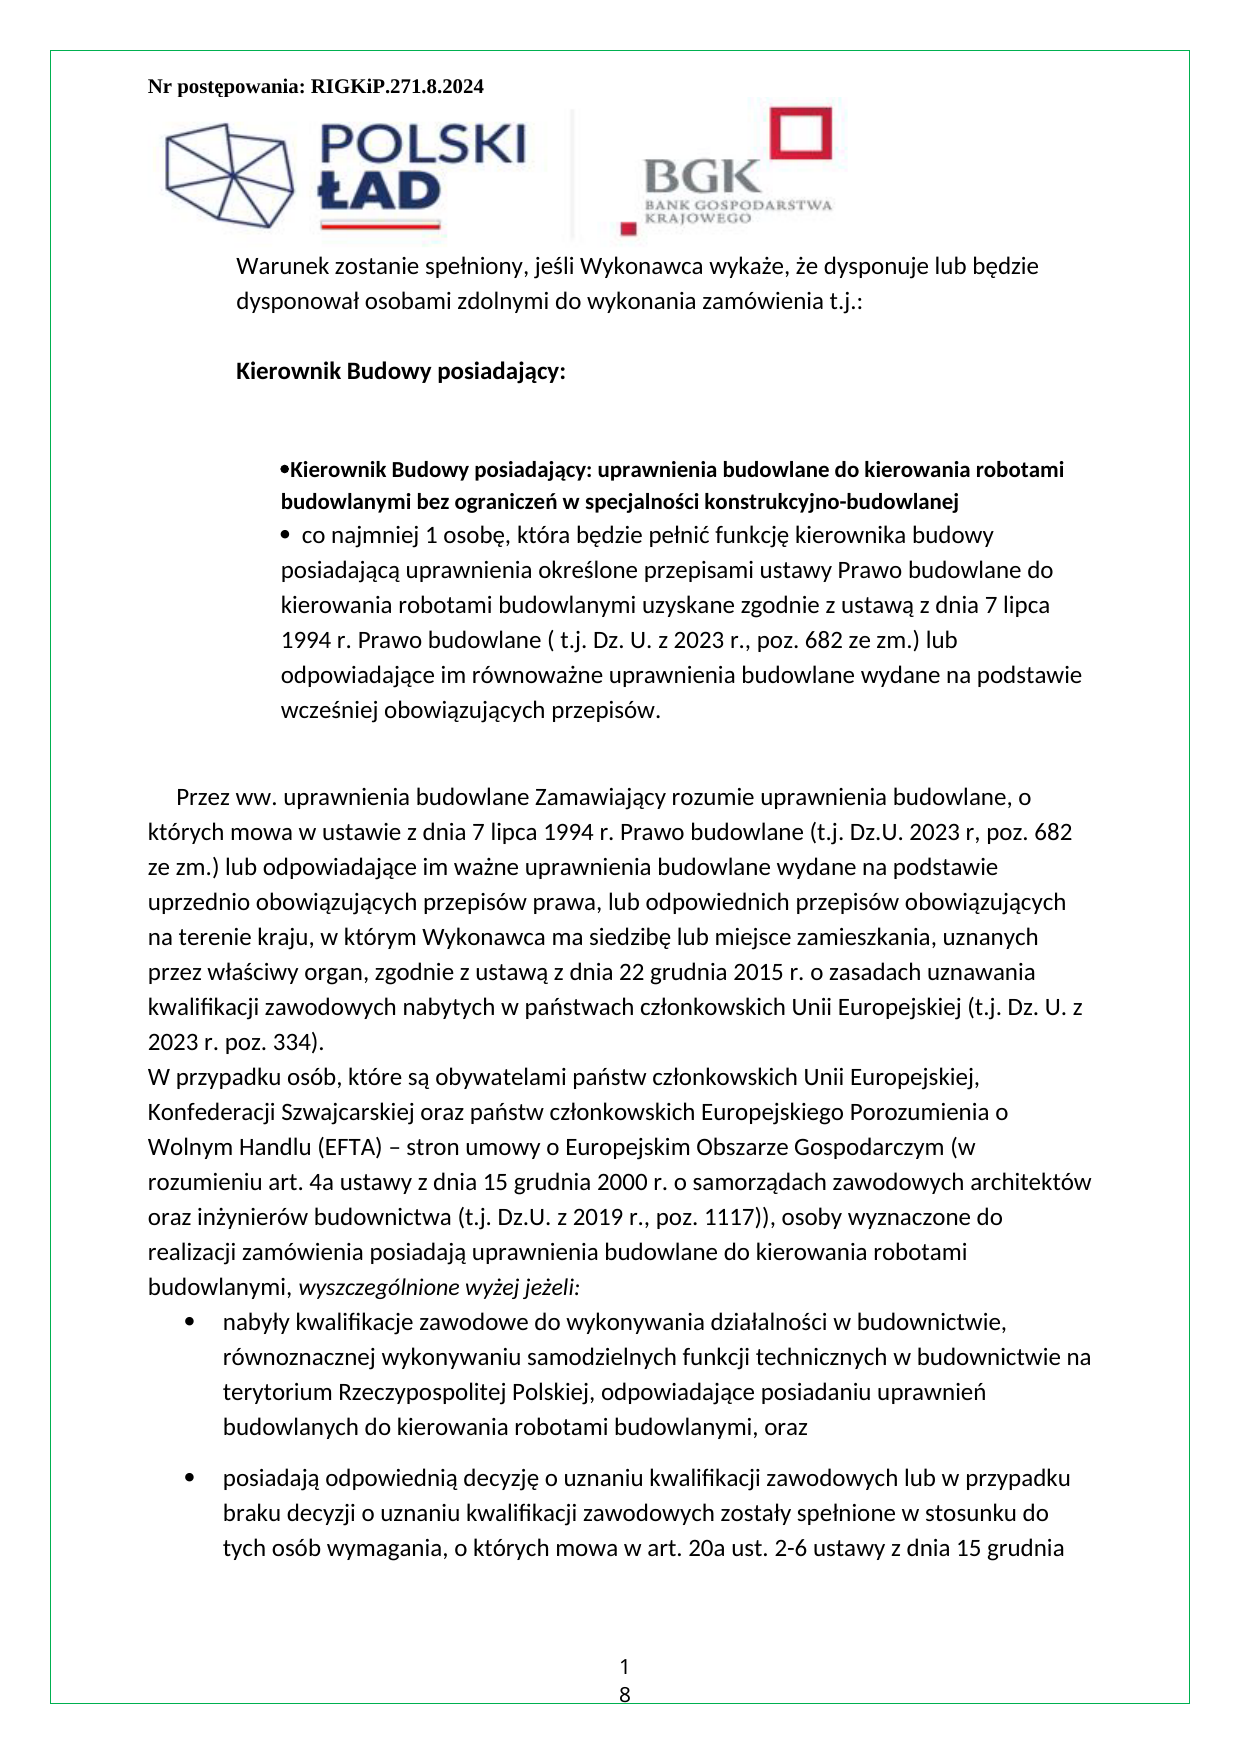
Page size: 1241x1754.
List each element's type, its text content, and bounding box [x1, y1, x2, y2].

list nabyły kwalifikacje zawodowe do wykonywania działalności w budownictwie, równoznacznej wykonywaniu samodzielnych funkcji technicznych w budownictwie na terytorium Rzeczypospolitej Polskiej, odpowiadające posiadaniu uprawnień budowlanych do kierowania robotami budowlanymi, oraz [185, 1306, 1093, 1441]
text Warunek zostanie spełniony, jeśli Wykonawca wykaże, że dysponuje lub będzie dysponował osobami zdolnymi do wykonania zamówienia t.j.: [236, 251, 1093, 316]
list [185, 1462, 1093, 1562]
text Kierownik Budowy posiadający: [236, 356, 1093, 386]
text W przypadku osób, które są obywatelami państw członkowskich Unii Europejskiej, Konfederacji Szwajcarskiej oraz państw członkowskich Europejskiego Porozumienia o Wolnym Handlu (EFTA) – stron umowy o Europejskim Obszarze Gospodarczym (w rozumieniu art. 4a ustawy z dnia 15 grudnia 2000 r. o samorządach zawodowych architektów oraz inżynierów budownictwa (t.j. Dz.U. z 2019 r., poz. 1117)), osoby wyznaczone do realizacji zamówienia posiadają uprawnienia budowlane do kierowania robotami budowlanymi, wyszczególnione wyżej jeżeli: [148, 1061, 1093, 1301]
text Przez ww. uprawnienia budowlane Zamawiający rozumie uprawnienia budowlane, o których mowa w ustawie z dnia 7 lipca 1994 r. Prawo budowlane (t.j. Dz.U. 2023 r, poz. 682 ze zm.) lub odpowiadające im ważne uprawnienia budowlane wydane na podstawie uprzednio obowiązujących przepisów prawa, lub odpowiednich przepisów obowiązujących na terenie kraju, w którym Wykonawca ma siedzibę lub miejsce zamieszkania, uznanych przez właściwy organ, zgodnie z ustawą z dnia 22 grudnia 2015 r. o zasadach uznawania kwalifikacji zawodowych nabytych w państwach członkowskich Unii Europejskiej (t.j. Dz. U. z 2023 r. poz. 334). [148, 781, 1093, 1056]
list Kierownik Budowy posiadający: uprawnienia budowlane do kierowania robotami budowlanymi bez ograniczeń w specjalności konstrukcyjno-budowlanej [281, 455, 1093, 515]
list co najmniej 1 osobę, która będzie pełnić funkcję kierownika budowy posiadającą uprawnienia określone przepisami ustawy Prawo budowlane do kierowania robotami budowlanymi uzyskane zgodnie z ustawą z dnia 7 lipca 1994 r. Prawo budowlane ( t.j. Dz. U. z 2023 r., poz. 682 ze zm.) lub odpowiadające im równoważne uprawnienia budowlane wydane na podstawie wcześniej obowiązujących przepisów. [281, 519, 1093, 724]
